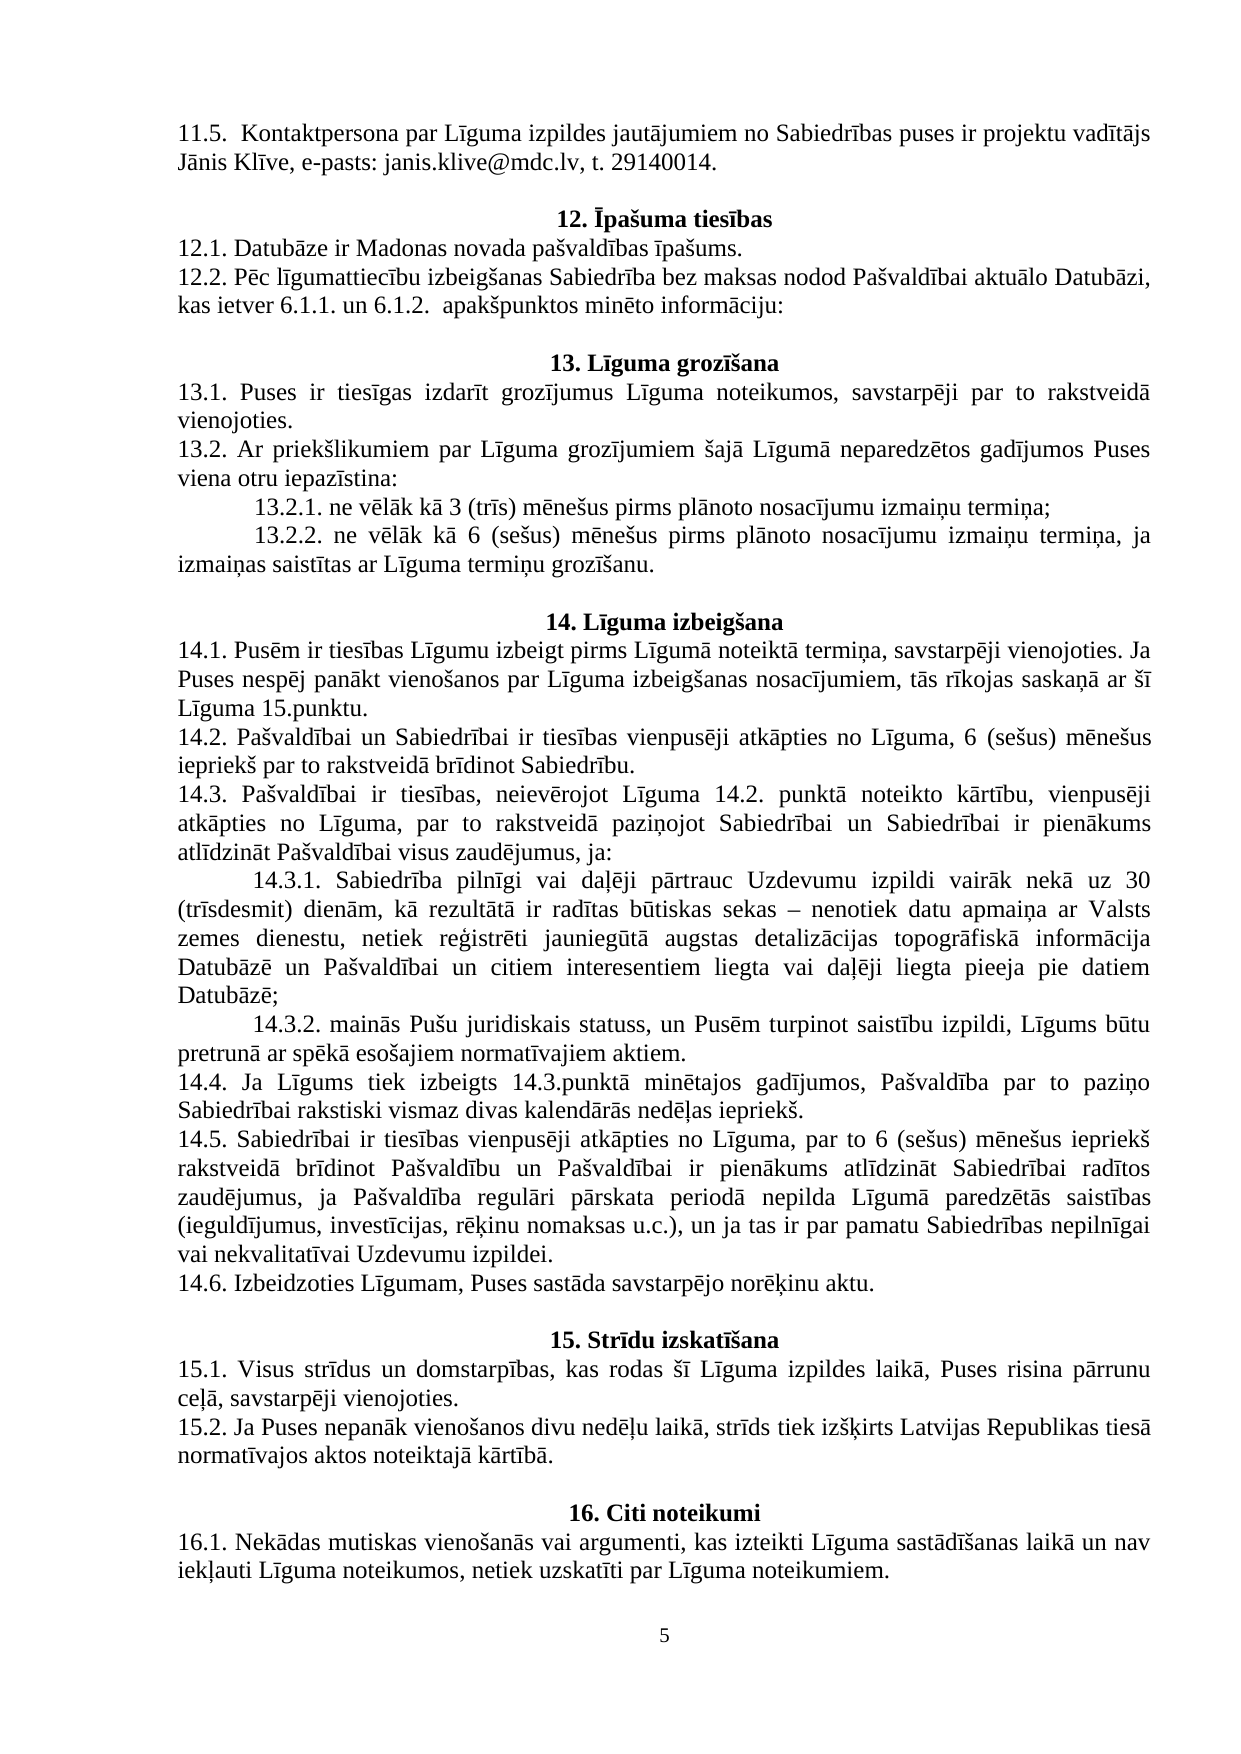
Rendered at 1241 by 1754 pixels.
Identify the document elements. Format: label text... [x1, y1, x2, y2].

text 14.2. Pašvaldībai un Sabiedrībai ir tiesības vienpusēji atkāpties no Līguma, 6 (sešus) mēnešus iepriekš par to rakstveidā brīdinot Sabiedrību. [177, 722, 1152, 779]
text 13.2.2. ne vēlāk kā 6 (sešus) mēnešus pirms plānoto nosacījumu izmaiņu termiņa, ja izmaiņas saistītas ar Līguma termiņu grozīšanu. [177, 521, 1152, 578]
text 14.1. Pusēm ir tiesības Līgumu izbeigt pirms Līgumā noteiktā termiņa, savstarpēji vienojoties. Ja Puses nespēj panākt vienošanos par Līguma izbeigšanas nosacījumiem, tās rīkojas saskaņā ar šī Līguma 15.punktu. [177, 636, 1152, 722]
text 12.2. Pēc līgumattiecību izbeigšanas Sabiedrība bez maksas nodod Pašvaldībai aktuālo Datubāzi, kas ietver 6.1.1. un 6.1.2. apakšpunktos minēto informāciju: [177, 262, 1152, 319]
text 14.3.1. Sabiedrība pilnīgi vai daļēji pārtrauc Uzdevumu izpildi vairāk nekā uz 30 (trīsdesmit) dienām, kā rezultātā ir radītas būtiskas sekas – nenotiek datu apmaiņa ar Valsts zemes dienestu, netiek reģistrēti jauniegūtā augstas detalizācijas topogrāfiskā informācija Datubāzē un Pašvaldībai un citiem interesentiem liegta vai daļēji liegta pieeja pie datiem Datubāzē; [177, 866, 1152, 1009]
text 14.4. Ja Līgums tiek izbeigts 14.3.punktā minētajos gadījumos, Pašvaldība par to paziņo Sabiedrībai rakstiski vismaz divas kalendārās nedēļas iepriekš. [177, 1067, 1152, 1124]
text 13. Līguma grozīšana [177, 348, 1152, 377]
text 15.1. Visus strīdus un domstarpības, kas rodas šī Līguma izpildes laikā, Puses risina pārrunu ceļā, savstarpēji vienojoties. [177, 1354, 1152, 1412]
text 16. Citi noteikumi [177, 1498, 1152, 1527]
text 15.2. Ja Puses nepanāk vienošanos divu nedēļu laikā, strīds tiek izšķirts Latvijas Republikas tiesā normatīvajos aktos noteiktajā kārtībā. [177, 1412, 1152, 1469]
text 12. Īpašuma tiesības [177, 204, 1152, 233]
text 14.3. Pašvaldībai ir tiesības, neievērojot Līguma 14.2. punktā noteikto kārtību, vienpusēji atkāpties no Līguma, par to rakstveidā paziņojot Sabiedrībai un Sabiedrībai ir pienākums atlīdzināt Pašvaldībai visus zaudējumus, ja: [177, 779, 1152, 866]
text 14.3.2. mainās Pušu juridiskais statuss, un Pusēm turpinot saistību izpildi, Līgums būtu pretrunā ar spēkā esošajiem normatīvajiem aktiem. [177, 1009, 1152, 1067]
text 16.1. Nekādas mutiskas vienošanās vai argumenti, kas izteikti Līguma sastādīšanas laikā un nav iekļauti Līguma noteikumos, netiek uzskatīti par Līguma noteikumiem. [177, 1527, 1152, 1584]
text 13.1. Puses ir tiesīgas izdarīt grozījumus Līguma noteikumos, savstarpēji par to rakstveidā vienojoties. [177, 377, 1152, 434]
text 13.2. Ar priekšlikumiem par Līguma grozījumiem šajā Līgumā neparedzētos gadījumos Puses viena otru iepazīstina: [177, 434, 1152, 492]
text 14.6. Izbeidzoties Līgumam, Puses sastāda savstarpējo norēķinu aktu. [177, 1268, 1152, 1297]
text 11.5. Kontaktpersona par Līguma izpildes jautājumiem no Sabiedrības puses ir projektu vadītājs Jānis Klīve, e-pasts: janis.klive@mdc.lv, t. 29140014. [177, 118, 1152, 176]
text 12.1. Datubāze ir Madonas novada pašvaldības īpašums. [177, 233, 1152, 262]
text 14. Līguma izbeigšana [177, 607, 1152, 636]
text 13.2.1. ne vēlāk kā 3 (trīs) mēnešus pirms plānoto nosacījumu izmaiņu termiņa; [254, 492, 1152, 521]
text 14.5. Sabiedrībai ir tiesības vienpusēji atkāpties no Līguma, par to 6 (sešus) mēnešus iepriekš rakstveidā brīdinot Pašvaldību un Pašvaldībai ir pienākums atlīdzināt Sabiedrībai radītos zaudējumus, ja Pašvaldība regulāri pārskata periodā nepilda Līgumā paredzētās saistības (ieguldījumus, investīcijas, rēķinu nomaksas u.c.), un ja tas ir par pamatu Sabiedrības nepilnīgai vai nekvalitatīvai Uzdevumu izpildei. [177, 1124, 1152, 1268]
text 15. Strīdu izskatīšana [177, 1326, 1152, 1354]
